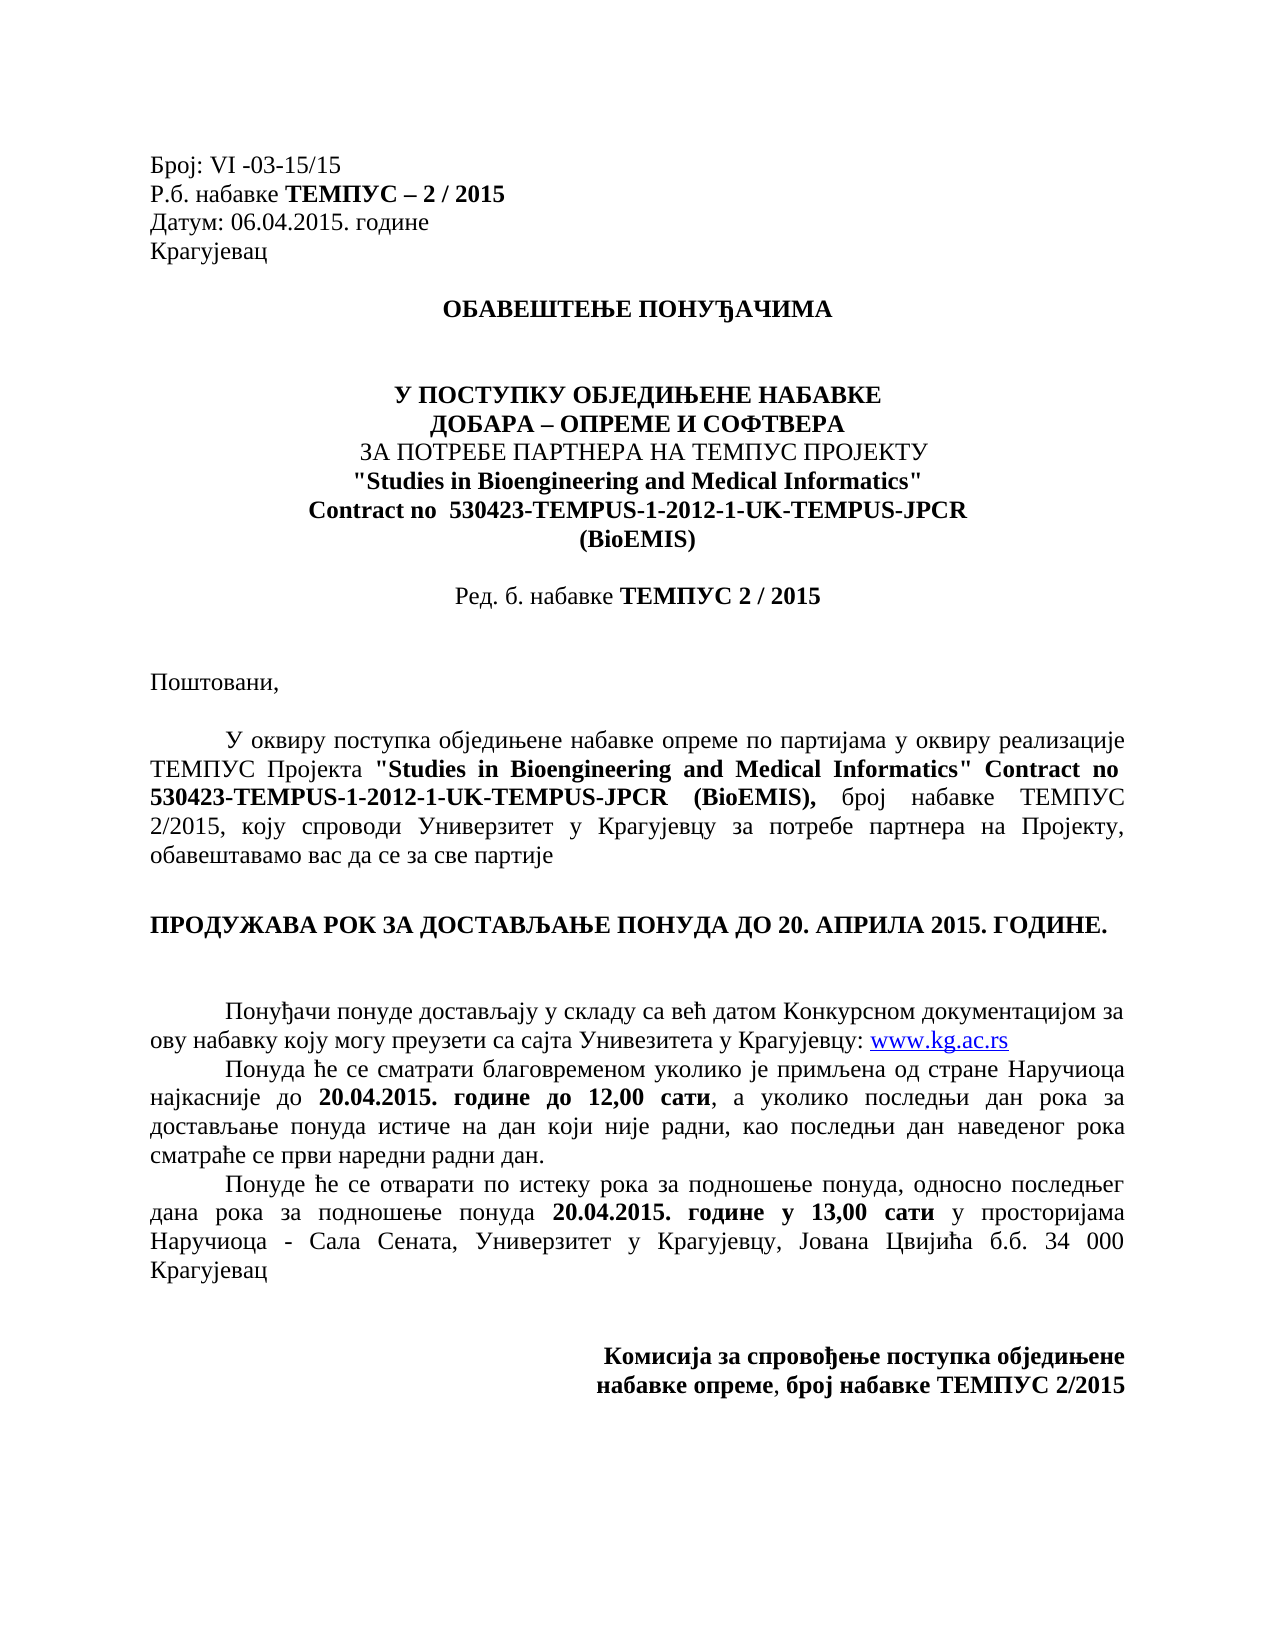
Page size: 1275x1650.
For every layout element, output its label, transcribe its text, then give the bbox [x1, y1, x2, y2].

text Поштовани, [150, 667, 1125, 696]
text Понуда ће се сматрати благовременом уколико је примљена од стране Наручиоца најкасније до 20.04.2015. године до 12,00 сати, а уколико последњи дан рока за достављање понуда истиче на дан који није радни, као последњи дан наведеног рока сматраће се први наредни радни дан. [150, 1054, 1125, 1169]
text Contract no 530423-TEMPUS-1-2012-1-UK-TEMPUS-JPCR [150, 495, 1125, 524]
text Понуђачи понуде достављају у складу са већ датом Конкурсном документацијом за ову набавку коју могу преузети са сајта Унивезитета у Крагујевцу: www.kg.ac.rs [150, 996, 1125, 1054]
text Комисија за спровођење поступка обједињене набавке опреме, број набавке ТЕМПУС 2/2015 [150, 1341, 1125, 1399]
text Ред. б. набавке ТЕМПУС 2 / 2015 [150, 581, 1125, 610]
text Р.б. набавке ТЕМПУС – 2 / 2015 [150, 179, 1125, 207]
text ДОБАРА – ОПРЕМЕ И СОФТВЕРА [150, 409, 1125, 437]
text Крагујевац [150, 236, 1125, 265]
text (BioEMIS) [150, 524, 1125, 552]
text ОБАВЕШТЕЊЕ ПОНУЂАЧИМА [150, 294, 1125, 322]
text Датум: 06.04.2015. године [150, 207, 1125, 236]
text У ПОСТУПКУ ОБЈЕДИЊЕНЕ НАБАВКЕ [150, 380, 1125, 409]
text ПРОДУЖАВА РОК ЗА ДОСТАВЉАЊЕ ПОНУДА ДО 20. АПРИЛА 2015. ГОДИНЕ. [150, 910, 1125, 939]
text "Studies in Bioengineering and Medical Informatics" [150, 466, 1125, 495]
text Број: VI -03-15/15 [150, 150, 1125, 179]
text ЗА ПОТРЕБЕ ПАРТНЕРА НА ТЕМПУС ПРОЈЕКТУ [150, 437, 1125, 466]
text Понуде ће се отварати по истеку рока за подношење понуда, односно последњег дана рока за подношење понуда 20.04.2015. године у 13,00 сати у просторијама Наручиоца - Сала Сената, Универзитет у Крагујевцу, Јована Цвијића б.б. 34 000 Крагујевац [150, 1169, 1125, 1284]
text У оквиру поступка обједињене набавке опреме по партијама у оквиру реализације ТЕМПУС Пројекта "Studies in Bioengineering and Medical Informatics" Contract no 530423-TEMPUS-1-2012-1-UK-TEMPUS-JPCR (BioEMIS), број набавке ТЕМПУС 2/2015, коју спроводи Универзитет у Крагујевцу за потребе партнера на Пројекту, обавештавамо вас да се за све партије [150, 725, 1125, 869]
